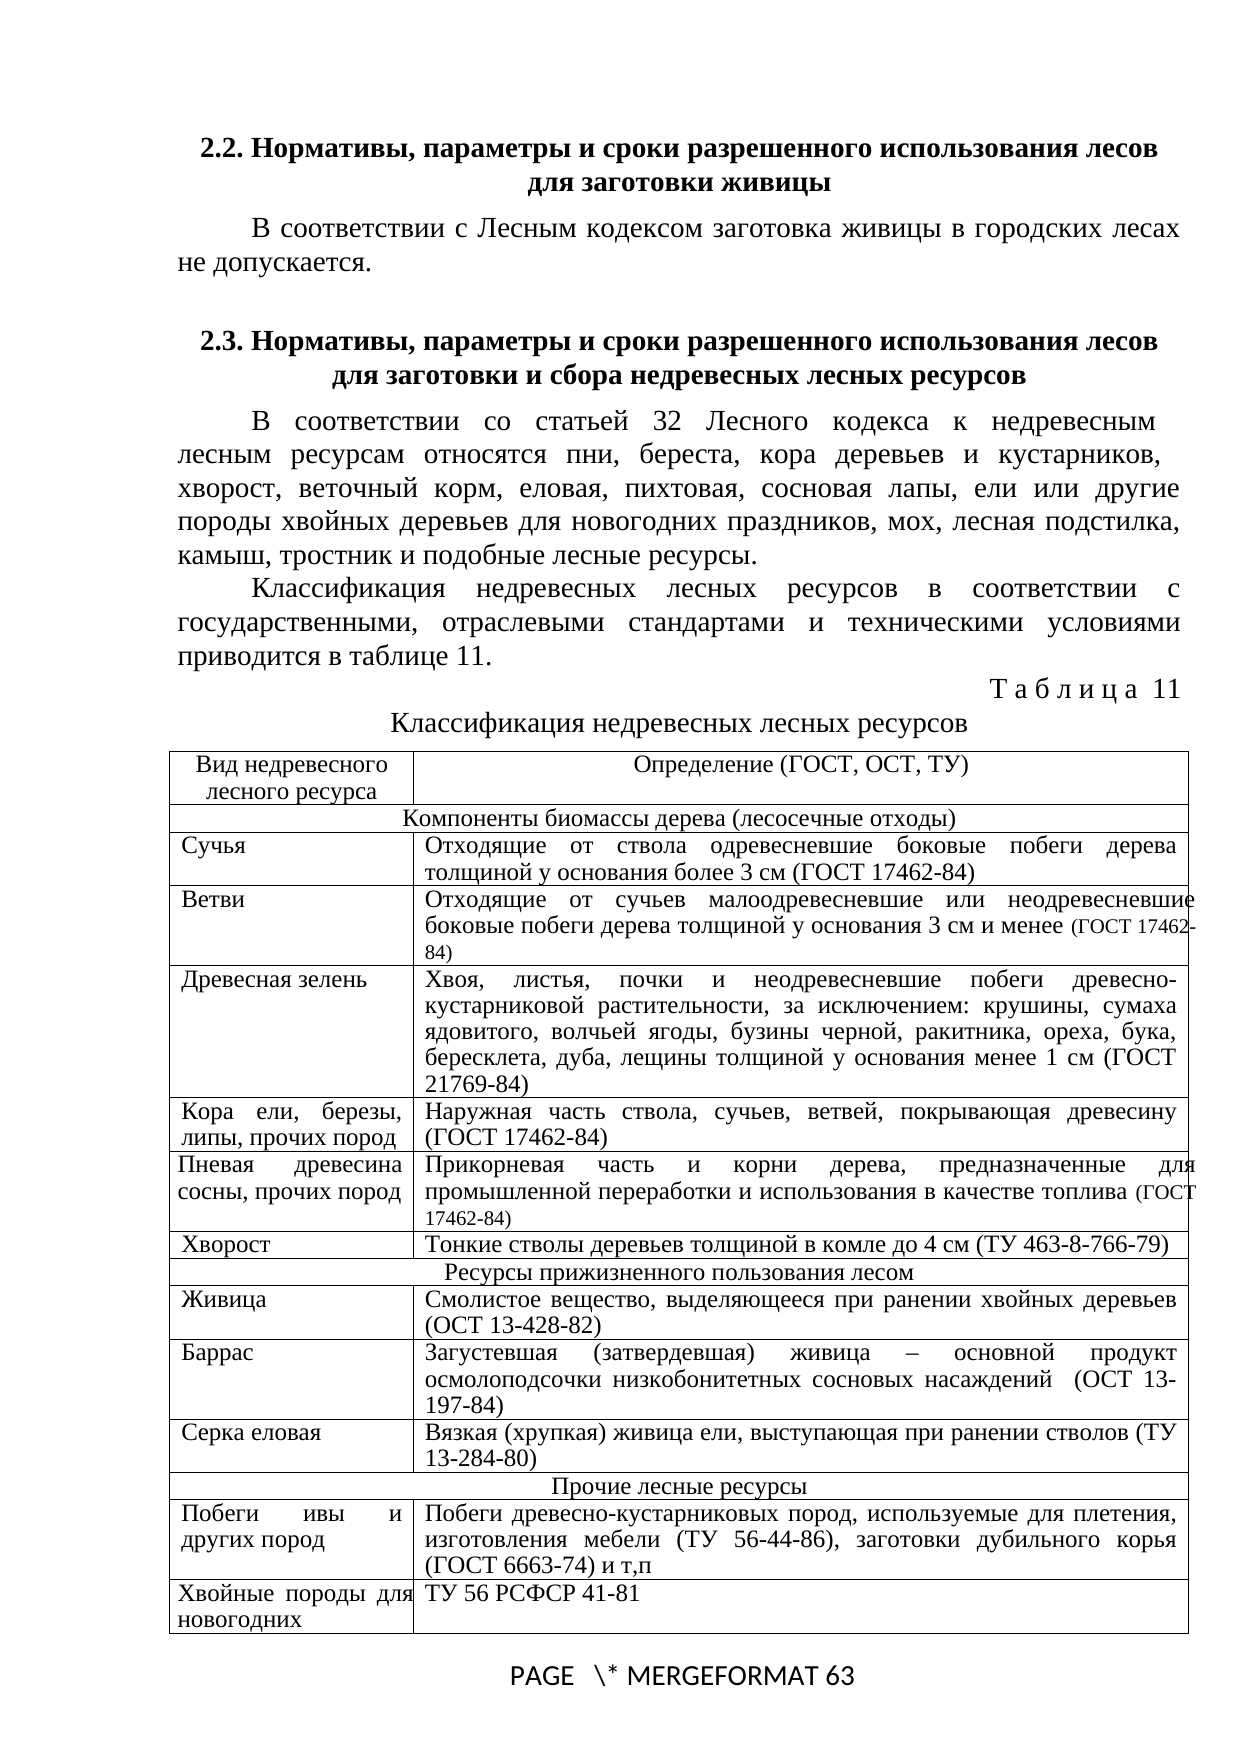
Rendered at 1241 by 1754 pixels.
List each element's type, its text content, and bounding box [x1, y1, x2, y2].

table_cell Хвоя, листья, почки и неодревесневшие побеги древесно- кустарниковой растительности, за исключением: крушины, сумаха ядовитого, волчьей ягоды, бузины черной, ракитника, ореха, бука, бересклета, дуба, лещины толщиной у основания менее 1 см (ГОСТ 21769-84) [414, 966, 1188, 1097]
subtitle 2.2. Нормативы, параметры и сроки разрешенного использования лесов для заготовки живицы [177, 131, 1181, 198]
text В соответствии с Лесным кодексом заготовка живицы в городских лесах не допускается. [177, 210, 1181, 277]
table_header Вид недревесного лесного ресурса [170, 752, 413, 804]
table_cell Ресурсы прижизненного пользования лесом [170, 1259, 1188, 1285]
table_header Определение (ГОСТ, ОСТ, ТУ) [414, 752, 1188, 804]
text Классификация недревесных лесных ресурсов [177, 705, 1181, 738]
table_cell Баррас [170, 1340, 413, 1418]
table_cell Загустевшая (затвердевшая) живица – основной продукт осмолоподсочки низкобонитетных сосновых насаждений (ОСТ 13-197-84) [414, 1340, 1188, 1418]
table_cell Тонкие стволы деревьев толщиной в комле до (ТУ 463-8-766-79) [414, 1232, 1188, 1258]
table_cell Компоненты биомассы дерева (лесосечные отходы) [170, 805, 1188, 832]
table_cell Древесная зелень [170, 966, 413, 1097]
table_cell Смолистое вещество, выделяющееся при ранении хвойных деревьев (ОСТ 13-428-82) [414, 1286, 1188, 1339]
table_cell Отходящие от ствола одревесневшие боковые побеги дерева толщиной у основания более 3 см (ГОСТ 17462-84) [414, 833, 1188, 885]
table_cell Серка еловая [170, 1420, 413, 1472]
text Классификация недревесных лесных ресурсов в соответствии с государственными, отраслевыми стандартами и техническими условиями приводится в таблице 11. [177, 571, 1181, 671]
table_cell Прикорневая часть и корни дерева, предназначенные для промышленной переработки и использования в качестве топлива (ГОСТ 17462-84) [414, 1152, 1188, 1231]
table_cell Побеги древесно-кустарниковых пород, используемые для плетения, изготовления мебели (ТУ 56-44-86), заготовки дубильного корья (ГОСТ 6663-74) и т,п [414, 1500, 1188, 1579]
table_cell Отходящие от сучьев малоодревесневшие или неодревесневшие боковые побеги дерева толщиной у основания и менее (ГОСТ 17462-84) [414, 886, 1188, 965]
table_cell Прочие лесные ресурсы [170, 1473, 1188, 1499]
text В соответствии со статьей 32 Лесного кодекса к недревесным лесным ресурсам относятся пни, береста, кора деревьев и кустарников, хворост, веточный корм, еловая, пихтовая, сосновая лапы, ели или другие породы хвойных деревьев для новогодних праздников, мох, лесная подстилка, камыш, тростник и подобные лесные ресурсы. [177, 403, 1181, 571]
text Т а б л и ц а 11 [177, 671, 1181, 705]
table_cell Сучья [170, 833, 413, 885]
table_cell Хворост [170, 1232, 413, 1258]
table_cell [170, 1580, 413, 1633]
table_cell Наружная часть ствола, сучьев, ветвей, покрывающая древесину (ГОСТ 17462-84) [414, 1098, 1188, 1151]
table_cell Ветви [170, 886, 413, 965]
table_cell Живица [170, 1286, 413, 1339]
table_cell Побеги ивы и других пород [170, 1500, 413, 1579]
subtitle 2.3. Нормативы, параметры и сроки разрешенного использования лесов для заготовки и сбора недревесных лесных ресурсов [177, 323, 1181, 390]
table_cell Пневая древесина сосны, прочих пород [170, 1152, 413, 1231]
table_cell ТУ 56 РСФСР 41-81 [414, 1580, 1188, 1633]
table_cell Вязкая (хрупкая) живица ели, выступающая при ранении стволов (ТУ 13-284-80) [414, 1420, 1188, 1472]
table_cell Кора ели, березы, липы, прочих пород [170, 1098, 413, 1151]
